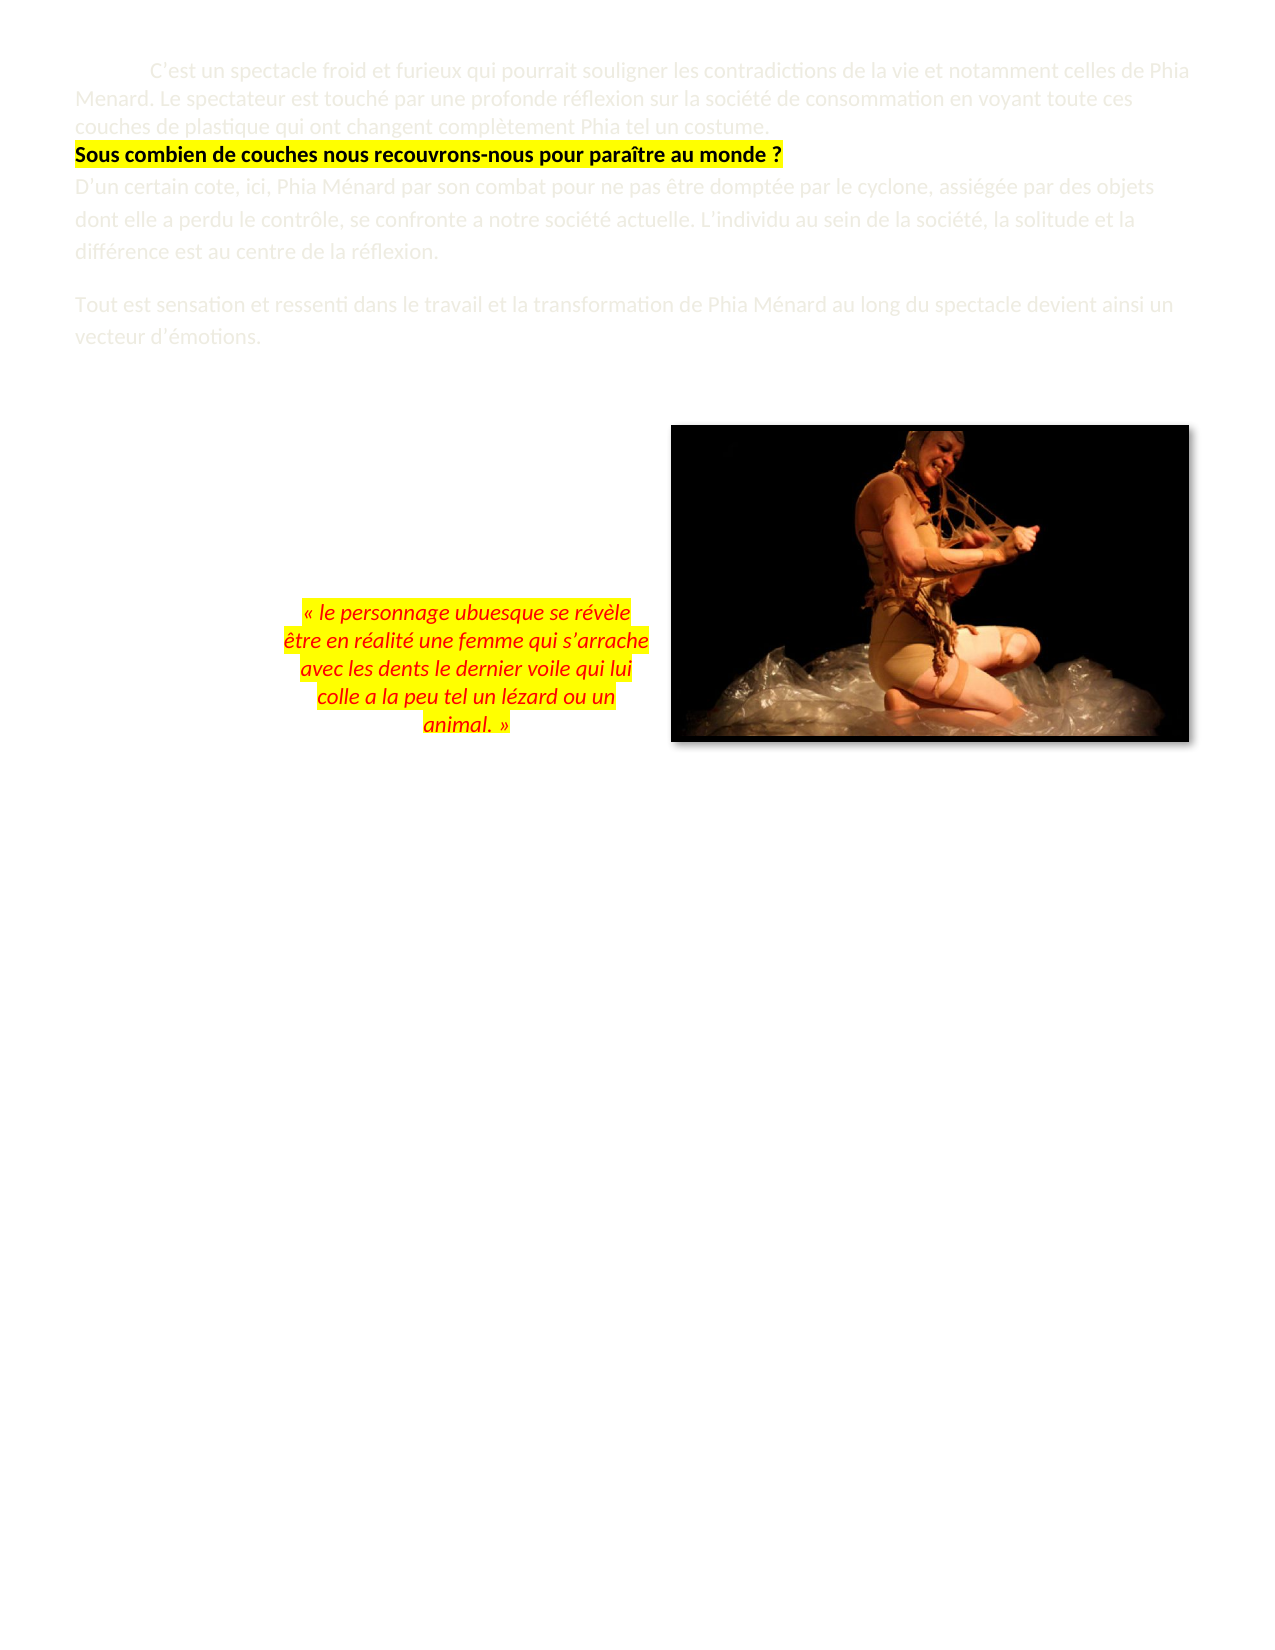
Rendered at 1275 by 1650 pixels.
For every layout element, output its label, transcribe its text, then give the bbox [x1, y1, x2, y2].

text C’est un spectacle froid et furieux qui pourrait souligner les contradictions de la vie et notamment celles de Phia Menard. Le spectateur est touché par une profonde réflexion sur la société de consommation en voyant toute ces couches de plastique qui ont changent complètement Phia tel un costume. [75, 56, 1200, 140]
text Sous combien de couches nous recouvrons-nous pour paraître au monde ? D’un certain cote, ici, Phia Ménard par son combat pour ne pas être domptée par le cyclone, assiégée par des objets dont elle a perdu le contrôle, se confronte a notre société actuelle. L’individu au sein de la société, la solitude et la différence est au centre de la réflexion. [75, 140, 1200, 265]
text Tout est sensation et ressenti dans le travail et la transformation de Phia Ménard au long du spectacle devient ainsi un vecteur d’émotions. [75, 290, 1200, 350]
picture [677, 431, 1182, 736]
